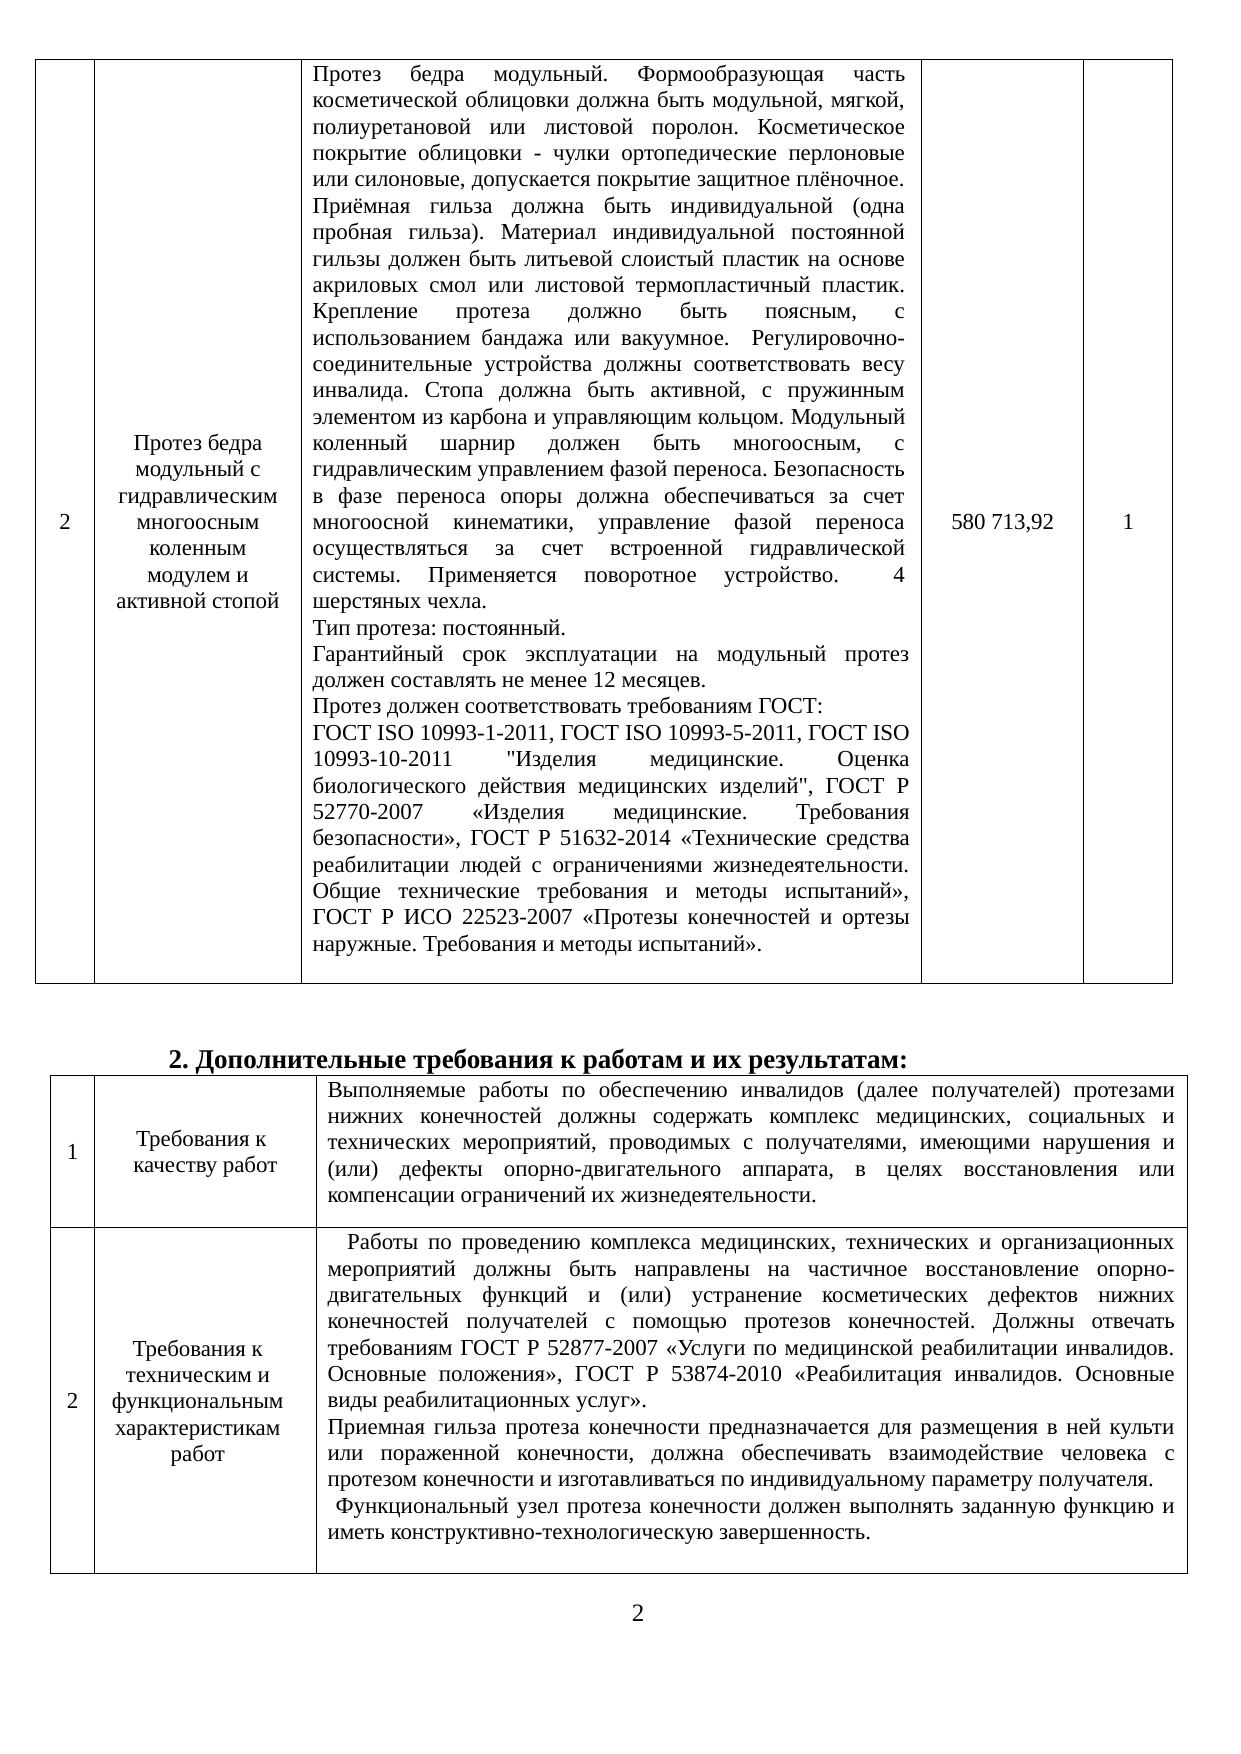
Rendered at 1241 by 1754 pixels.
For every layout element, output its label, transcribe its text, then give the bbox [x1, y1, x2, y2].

table_cell Работы по проведению комплекса медицинских, технических и организационных мероприятий должны быть направлены на частичное восстановление опорно-двигательных функций и (или) устранение косметических дефектов нижних конечностей получателей с помощью протезов конечностей. Должны отвечать требованиям ГОСТ Р 52877-2007 «Услуги по медицинской реабилитации инвалидов. Основные положения», ГОСТ Р 53874-2010 «Реабилитация инвалидов. Основные виды реабилитационных услуг». Приемная гильза протеза конечности предназначается для размещения в ней культи или пораженной конечности, должна обеспечивать взаимодействие человека с протезом конечности и изготавливаться по индивидуальному параметру получателя. Функциональный узел протеза конечности должен выполнять заданную функцию и иметь конструктивно-технологическую завершенность. [317, 1228, 1187, 1573]
table_cell Протез бедра модульный с гидравлическим многоосным коленным модулем и активной стопой [95, 60, 301, 982]
table_cell 1 [1084, 60, 1172, 982]
table_cell 580 713,92 [922, 60, 1083, 982]
table_cell Протез бедра модульный. Формообразующая часть косметической облицовки должна быть модульной, мягкой, полиуретановой или листовой поролон. Косметическое покрытие облицовки - чулки ортопедические перлоновые или силоновые, допускается покрытие защитное плёночное. Приёмная гильза должна быть индивидуальной (одна пробная гильза). Материал индивидуальной постоянной гильзы должен быть литьевой слоистый пластик на основе акриловых смол или листовой термопластичный пластик. Крепление протеза должно быть поясным, с использованием бандажа или вакуумное. Регулировочно-соединительные устройства должны соответствовать весу инвалида. Стопа должна быть активной, с пружинным элементом из карбона и управляющим кольцом. Модульный коленный шарнир должен быть многоосным, с гидравлическим управлением фазой переноса. Безопасность в фазе переноса опоры должна обеспечиваться за счет многоосной кинематики, управление фазой переноса осуществляться за счет встроенной гидравлической системы. Применяется поворотное устройство. 4 шерстяных чехла. Тип протеза: постоянный. Гарантийный срок эксплуатации на модульный протез должен составлять не менее 12 месяцев. Протез должен соответствовать требованиям ГОСТ: ГОСТ ISO 10993-1-2011, ГОСТ ISO 10993-5-2011, ГОСТ ISO 10993-10-2011 "Изделия медицинские. Оценка биологического действия медицинских изделий", ГОСТ Р 52770-2007 «Изделия медицинские. Требования безопасности», ГОСТ Р 51632-2014 «Технические средства реабилитации людей с ограничениями жизнедеятельности. Общие технические требования и методы испытаний», ГОСТ Р ИСО 22523-2007 «Протезы конечностей и ортезы наружные. Требования и методы испытаний». [302, 60, 921, 982]
table_cell Требования к техническим и функциональным характеристикам работ [95, 1228, 316, 1573]
text 2. Дополнительные требования к работам и их результатам: [94, 1043, 1181, 1074]
table_cell 2 [51, 1228, 94, 1573]
table_header Выполняемые работы по обеспечению инвалидов (далее получателей) протезами нижних конечностей должны содержать комплекс медицинских, социальных и технических мероприятий, проводимых с получателями, имеющими нарушения и (или) дефекты опорно-двигательного аппарата, в целях восстановления или компенсации ограничений их жизнедеятельности. [317, 1076, 1187, 1227]
table_header 1 [51, 1076, 94, 1227]
table_header Требования к качеству работ [95, 1076, 316, 1227]
table_cell 2 [36, 60, 94, 982]
